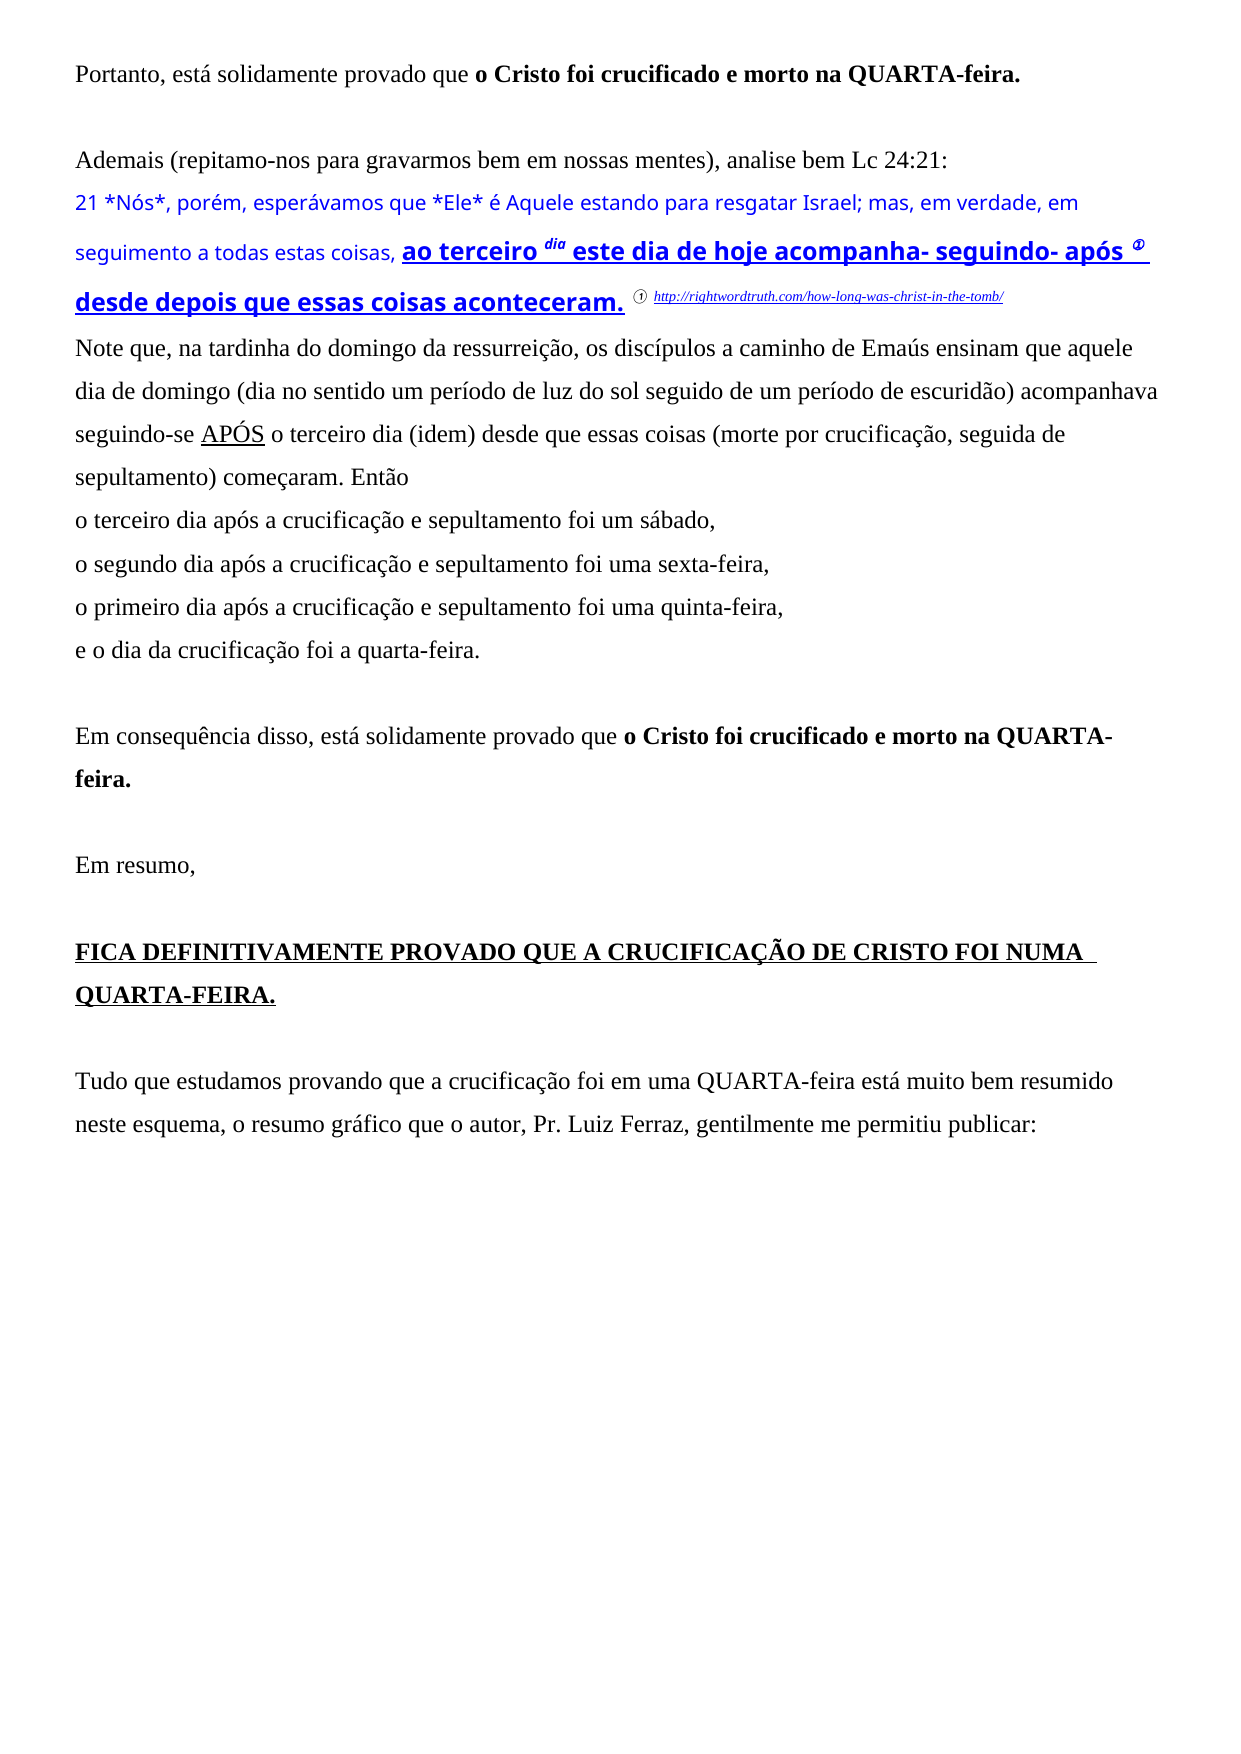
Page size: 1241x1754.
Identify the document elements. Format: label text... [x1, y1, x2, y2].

text Tudo isto casa com o fato de que, segundo complexos cálculos astronômicos (a páscoa dos judeus dependia do ciclo lunar, e, se os Saduceus erravam os cálculos em 1 dia, Jesus nunca errou nada) e segundo complexos cálculos relacionamentos das mudanças de calendário, cuidadosos estudiosos determinaram que o dia 15 do mês de Nissan do ano 32 (começo da festa dos Ázimos) foi uma quinta-feira. Ora, cada inteiro dia 15 de Nissan (sua noite, depois seu dia) era um Sabbath (dia santificado para cessação de trabalhos e repouso, por ser o 1o dia da Festa dos Pães Ázimos), de modo que o dia da quarta-feira, sua véspera, podia ser legitimamente chamado de "véspera do Sabbath". Isto também casa com Mat 28:1 "1 E, depois ① doS (dois) sábadoS , e já começando a alvorecer para dentro do primeiro dos sete- dias- da- semana, veio Maria (a madalena) e a outra Maria ②, para atentamente- verem o sepulcro. ① comp. Mc 16:2. ② nota 27:56. " As duas Marias de Mt 28:1 somente foram ao sepulcro depois de dois Sabbaths: o Sabbath da quinta-feira (15 de Nissan, 1o dia da Festa dos Ázimos) e o Sabbath usual do sétimo dia da semana (que chamamos de Sábado). Portanto, está solidamente provado que o Cristo foi crucificado e morto na QUARTA-feira. Ademais (repitamo-nos para gravarmos bem em nossas mentes), analise bem Lc 24:21: 21 *Nós*, porém, esperávamos que *Ele* é Aquele estando para resgatar Israel; mas, em verdade, em seguimento a todas estas coisas, ao terceiro dia este dia de hoje acompanha- seguindo- após ① desde depois que essas coisas aconteceram. ① http://rightwordtruth.com/how-long-was-christ-in-the-tomb/ Note que, na tardinha do domingo da ressurreição, os discípulos a caminho de Emaús ensinam que aquele dia de domingo (dia no sentido um período de luz do sol seguido de um período de escuridão) acompanhava seguindo-se APÓS o terceiro dia (idem) desde que essas coisas (morte por crucificação, seguida de sepultamento) começaram. Então o terceiro dia após a crucificação e sepultamento foi um sábado, o segundo dia após a crucificação e sepultamento foi uma sexta-feira, o primeiro dia após a crucificação e sepultamento foi uma quinta-feira, e o dia da crucificação foi a quarta-feira. Em consequência disso, está solidamente provado que o Cristo foi crucificado e morto na QUARTA-feira. Em resumo, FICA DEFINITIVAMENTE PROVADO QUE A CRUCIFICAÇÃO DE CRISTO FOI NUMA QUARTA-FEIRA. Tudo que estudamos provando que a crucificação foi em uma QUARTA-feira está muito bem resumido neste esquema, o resumo gráfico que o autor, Pr. Luiz Ferraz, gentilmente me permitiu publicar: [75, 59, 1165, 1138]
